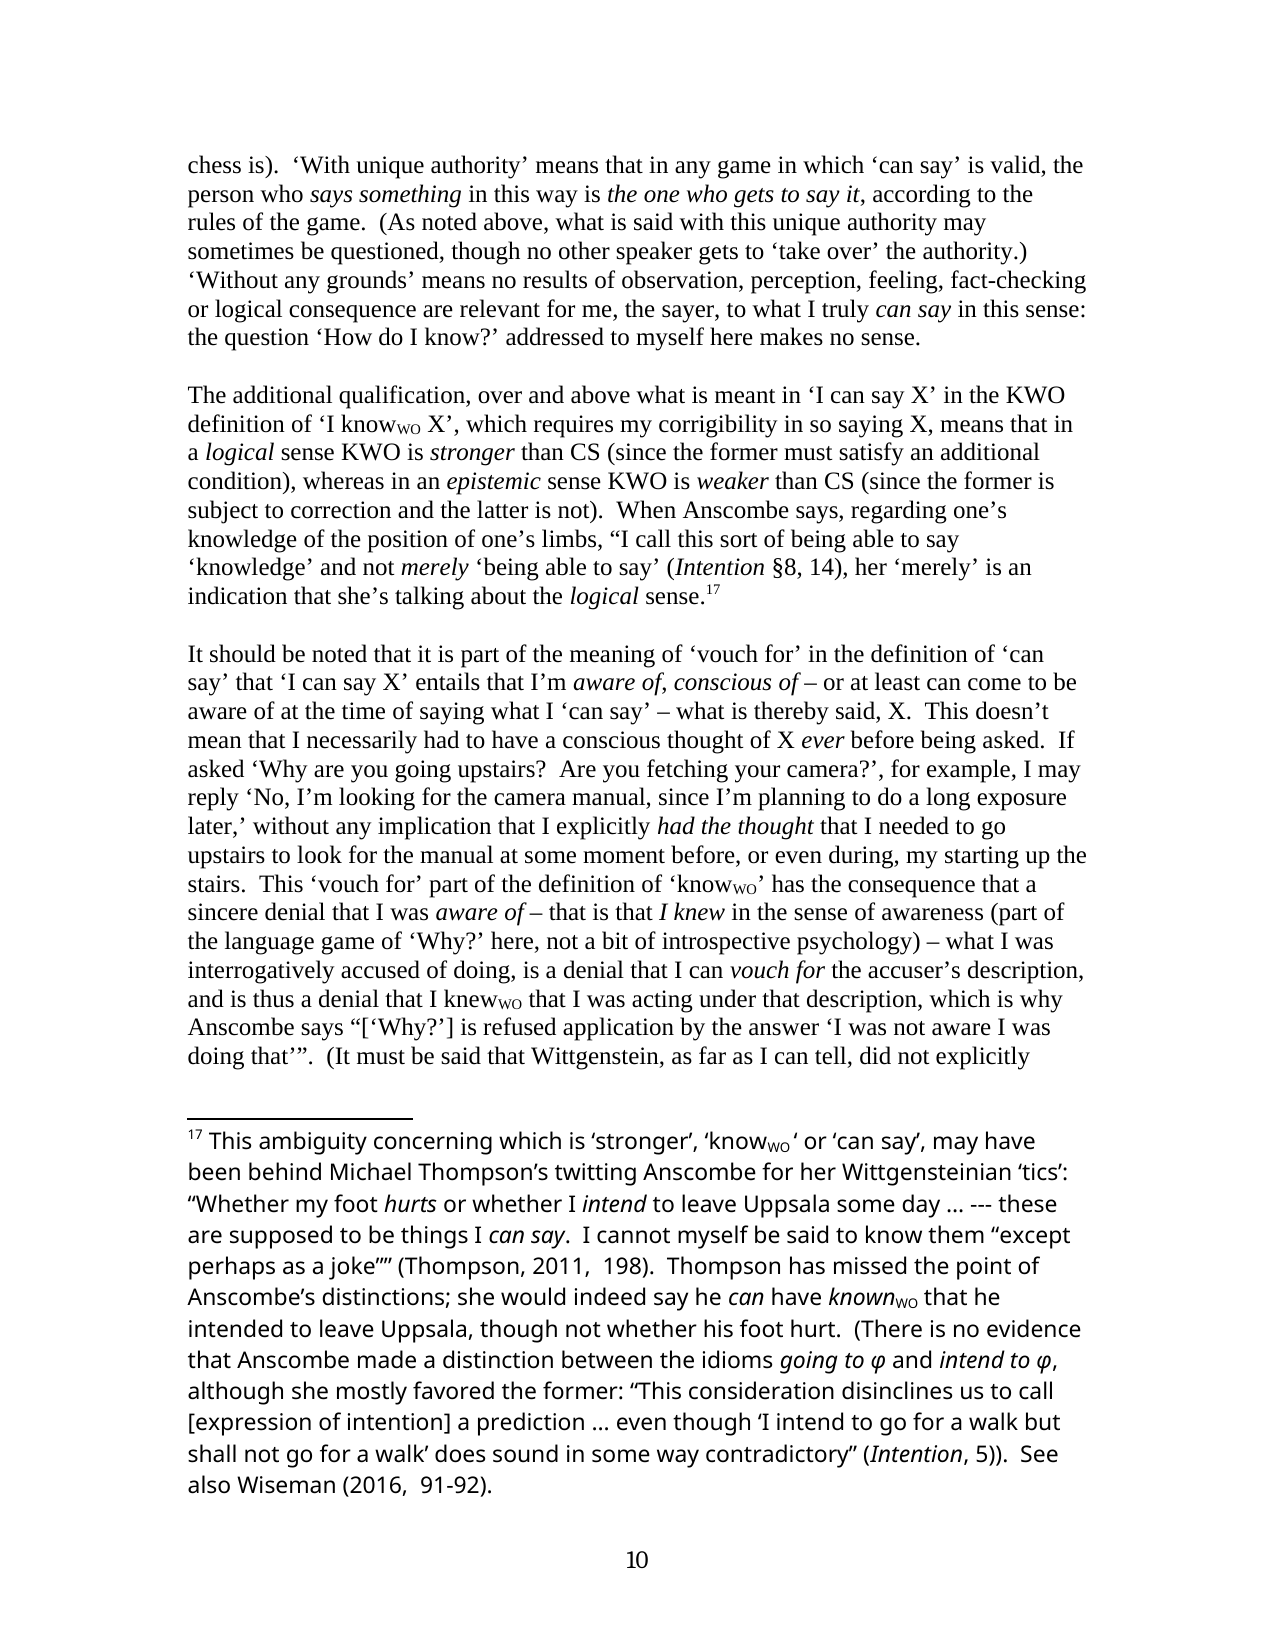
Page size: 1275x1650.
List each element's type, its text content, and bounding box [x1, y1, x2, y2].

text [187, 150, 1087, 351]
text It should be noted that it is part of the meaning of ‘vouch for’ in the definition of ‘can say’ that ‘I can say X’ entails that I’m aware of, conscious of – or at least can come to be aware of at the time of saying what I ‘can say’ – what is thereby said, X. This doesn’t mean that I necessarily had to have a conscious thought of X ever before being asked. If asked ‘Why are you going upstairs? Are you fetching your camera?’, for example, I may reply ‘No, I’m looking for the camera manual, since I’m planning to do a long exposure later,’ without any implication that I explicitly had the thought that I needed to go upstairs to look for the manual at some moment before, or even during, my starting up the stairs. This ‘vouch for’ part of the definition of ‘knowWO’ has the consequence that a sincere denial that I was aware of – that is that I knew in the sense of awareness (part of the language game of ‘Why?’ here, not a bit of introspective psychology) – what I was interrogatively accused of doing, is a denial that I can vouch for the accuser’s description, and is thus a denial that I knewWO that I was acting under that description, which is why Anscombe says “[‘Why?’] is refused application by the answer ‘I was not aware I was doing that’”. (It must be said that Wittgenstein, as far as I can tell, did not explicitly consider the ‘awareness’ sense of ‘knowledge’, though he may be touching on this sense in RPPI §564 or §735.) [187, 639, 1087, 1070]
text The additional qualification, over and above what is meant in ‘I can say X’ in the KWO definition of ‘I knowWO X’, which requires my corrigibility in so saying X, means that in a logical sense KWO is stronger than CS (since the former must satisfy an additional condition), whereas in an epistemic sense KWO is weaker than CS (since the former is subject to correction and the latter is not). When Anscombe says, regarding one’s knowledge of the position of one’s limbs, “I call this sort of being able to say ‘knowledge’ and not merely ‘being able to say’ (Intention §8, 14), her ‘merely’ is an indication that she’s talking about the logical sense. [187, 380, 1087, 610]
